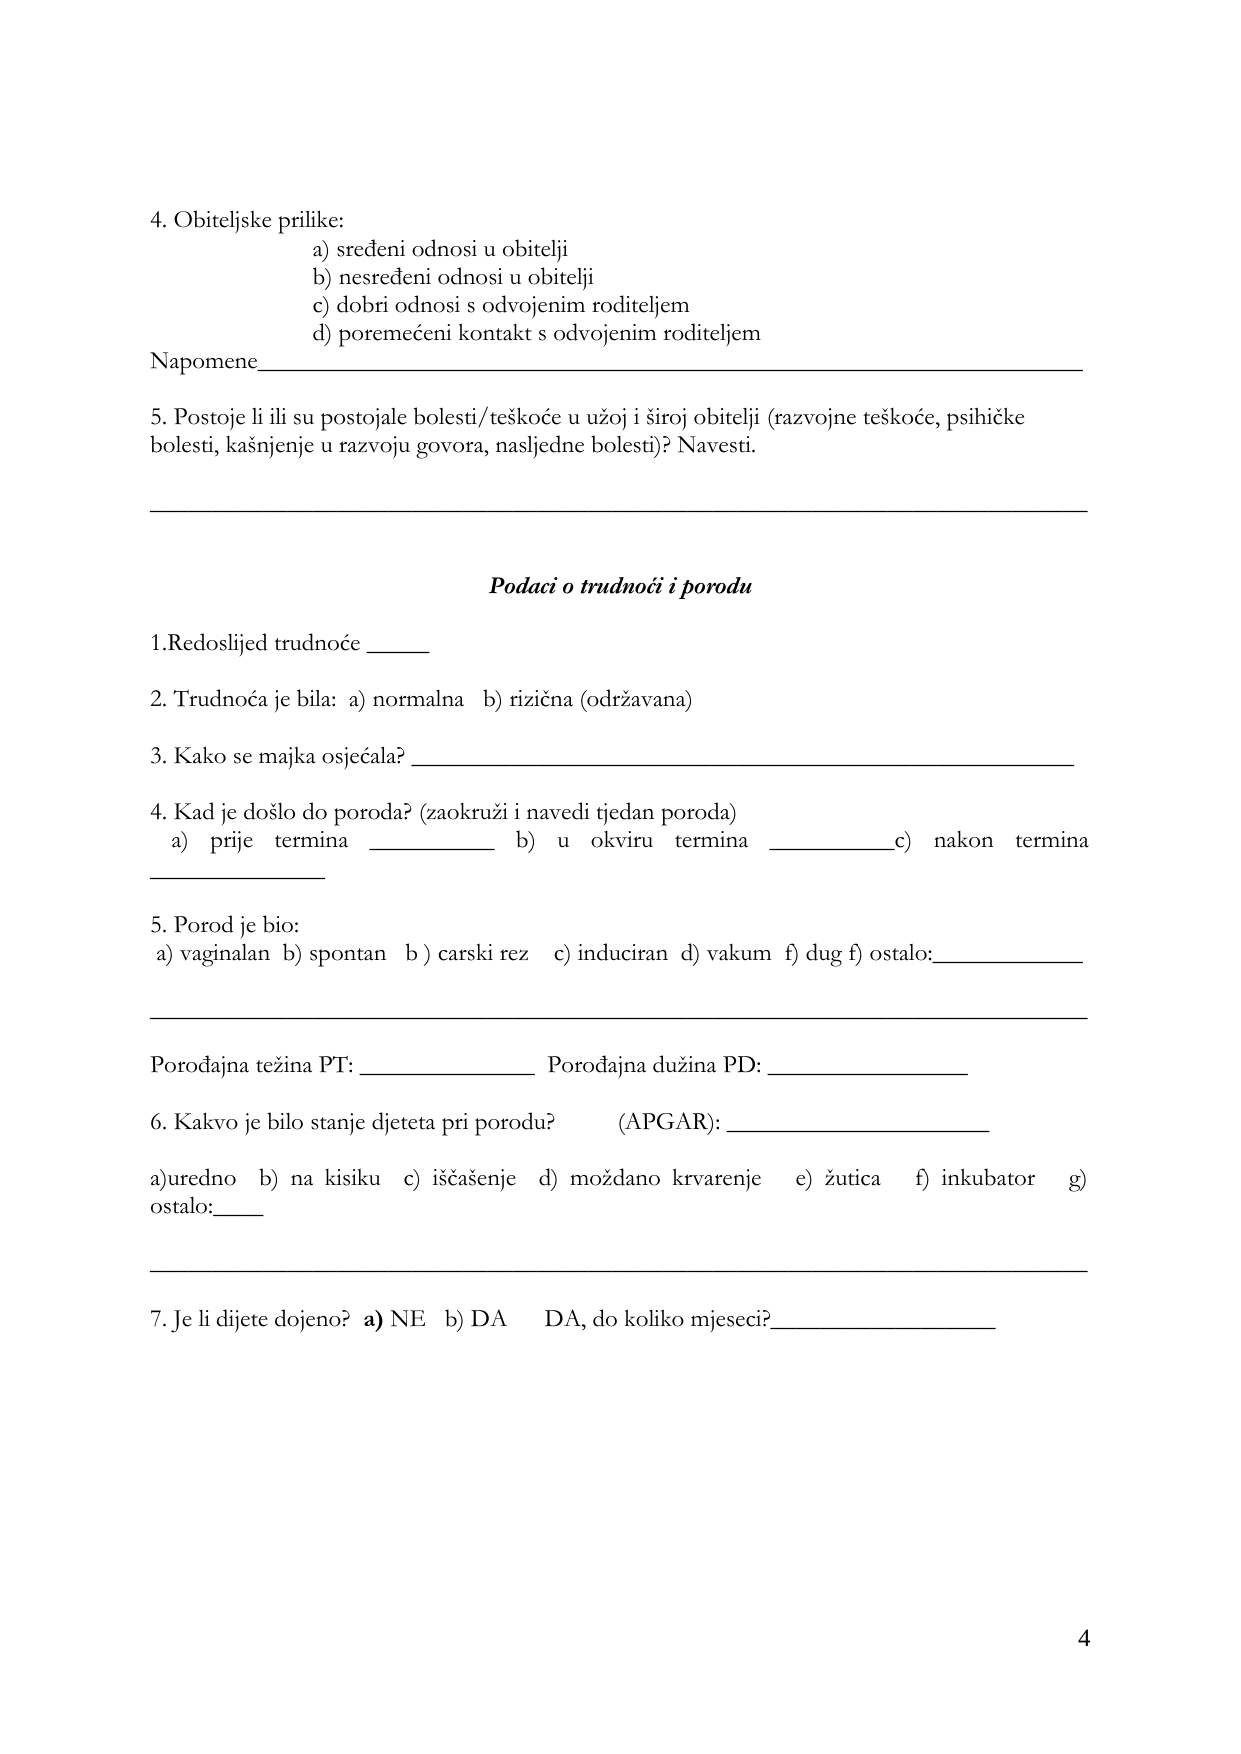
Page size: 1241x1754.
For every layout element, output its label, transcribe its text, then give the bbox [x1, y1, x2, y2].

text ___________________________________________________________________________ [150, 487, 1090, 516]
text Porođajna težina PT: ______________ Porođajna dužina PD: ________________ [150, 1051, 1090, 1079]
text a)uredno b) na kisiku c) iščašenje d) moždano krvarenje e) žutica f) inkubator g) ostalo:____ [150, 1164, 1090, 1220]
text 1.Redoslijed trudnoće _____ [150, 629, 1090, 657]
text 4. Kad je došlo do poroda? (zaokruži i navedi tjedan poroda) [150, 798, 1090, 826]
text Napomene__________________________________________________________________ [150, 347, 1090, 375]
text c) dobri odnosi s odvojenim roditeljem [150, 291, 1090, 319]
text d) poremećeni kontakt s odvojenim roditeljem [150, 319, 1090, 347]
text a) vaginalan b) spontan b ) carski rez c) induciran d) vakum f) dug f) ostalo:____________ [150, 939, 1090, 967]
text a) prije termina __________ b) u okviru termina __________c) nakon termina ______________ [150, 826, 1090, 882]
text 2. Trudnoća je bila: a) normalna b) rizična (održavana) [150, 685, 1090, 713]
text 6. Kakvo je bilo stanje djeteta pri porodu? (APGAR): _____________________ [150, 1107, 1090, 1136]
text ___________________________________________________________________________ [150, 995, 1090, 1023]
text b) nesređeni odnosi u obitelji [150, 262, 1090, 291]
subtitle Podaci o trudnoći i porodu [150, 572, 1090, 600]
text ___________________________________________________________________________ [150, 1248, 1090, 1276]
text 7. Je li dijete dojeno? a) NE b) DA DA, do koliko mjeseci?__________________ [150, 1304, 1090, 1332]
text 4. Obiteljske prilike: [150, 206, 1090, 234]
text 5. Porod je bio: [150, 911, 1090, 939]
text a) sređeni odnosi u obitelji [150, 234, 1090, 262]
text 5. Postoje li ili su postojale bolesti/teškoće u užoj i široj obitelji (razvojne teškoće, psihičke bolesti, kašnjenje u razvoju govora, nasljedne bolesti)? Navesti. [150, 403, 1090, 459]
text 3. Kako se majka osjećala? _____________________________________________________ [150, 742, 1090, 770]
